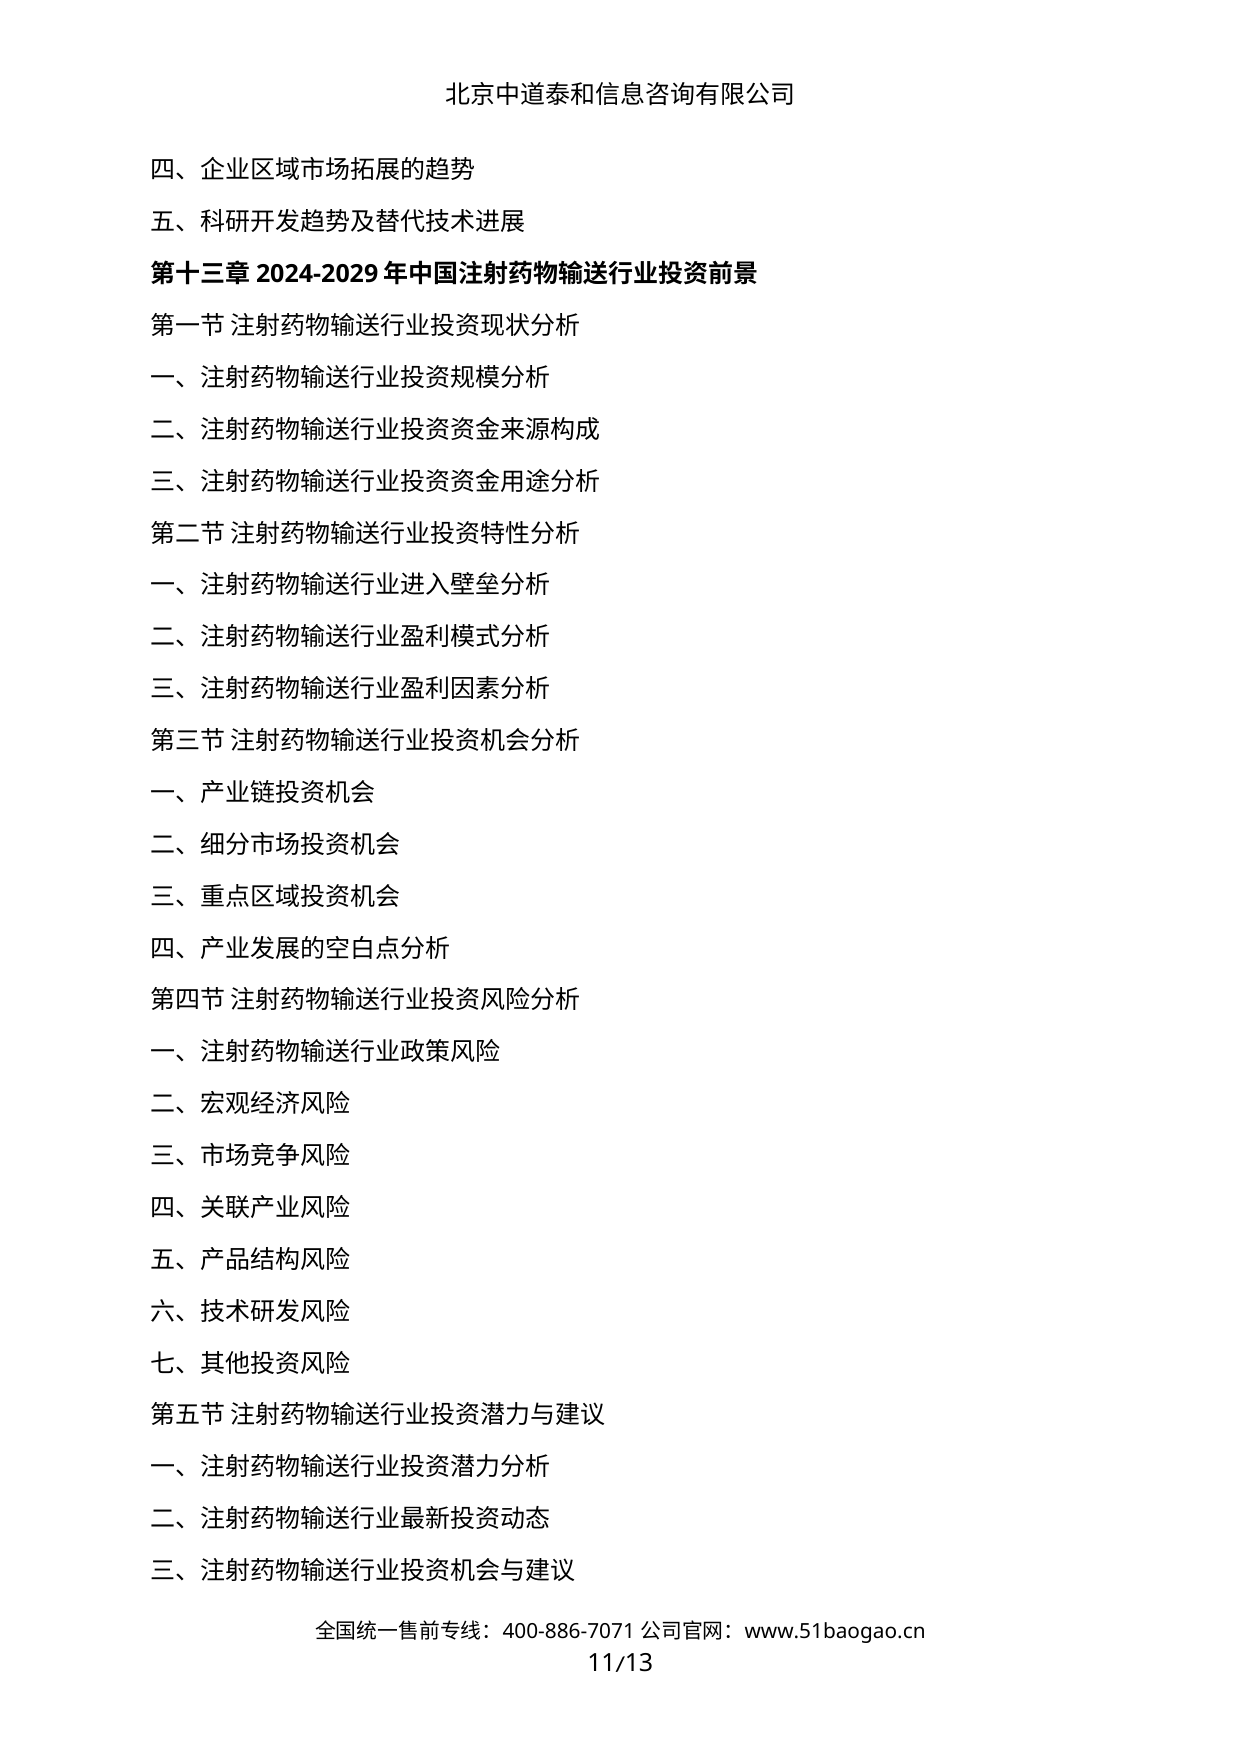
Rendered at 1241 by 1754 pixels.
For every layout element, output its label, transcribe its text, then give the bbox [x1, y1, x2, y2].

text 三、注射药物输送行业盈利因素分析 [150, 669, 1090, 705]
text 三、重点区域投资机会 [150, 876, 1090, 912]
text 七、其他投资风险 [150, 1343, 1090, 1379]
text 第五节 注射药物输送行业投资潜力与建议 [150, 1395, 1090, 1431]
text 第四节 注射药物输送行业投资风险分析 [150, 980, 1090, 1016]
text 二、注射药物输送行业最新投资动态 [150, 1499, 1090, 1535]
text 四、产业发展的空白点分析 [150, 928, 1090, 964]
text 第十三章 2024-2029年中国注射药物输送行业投资前景 [150, 254, 1090, 290]
text 一、注射药物输送行业投资规模分析 [150, 357, 1090, 394]
text 一、产业链投资机会 [150, 772, 1090, 809]
text 第三节 注射药物输送行业投资机会分析 [150, 721, 1090, 757]
text 二、宏观经济风险 [150, 1084, 1090, 1120]
text 三、注射药物输送行业投资机会与建议 [150, 1551, 1090, 1587]
text 二、细分市场投资机会 [150, 824, 1090, 861]
text 五、产品结构风险 [150, 1239, 1090, 1276]
text 五、科研开发趋势及替代技术进展 [150, 202, 1090, 238]
text 一、注射药物输送行业政策风险 [150, 1032, 1090, 1068]
text 二、注射药物输送行业投资资金来源构成 [150, 409, 1090, 446]
text 一、注射药物输送行业进入壁垒分析 [150, 565, 1090, 601]
text 六、技术研发风险 [150, 1291, 1090, 1327]
text 第二节 注射药物输送行业投资特性分析 [150, 513, 1090, 549]
text 一、注射药物输送行业投资潜力分析 [150, 1447, 1090, 1483]
text 四、企业区域市场拓展的趋势 [150, 150, 1090, 186]
text 三、注射药物输送行业投资资金用途分析 [150, 461, 1090, 497]
text 三、市场竞争风险 [150, 1136, 1090, 1172]
text 四、关联产业风险 [150, 1187, 1090, 1224]
text 第一节 注射药物输送行业投资现状分析 [150, 306, 1090, 342]
text 二、注射药物输送行业盈利模式分析 [150, 617, 1090, 653]
